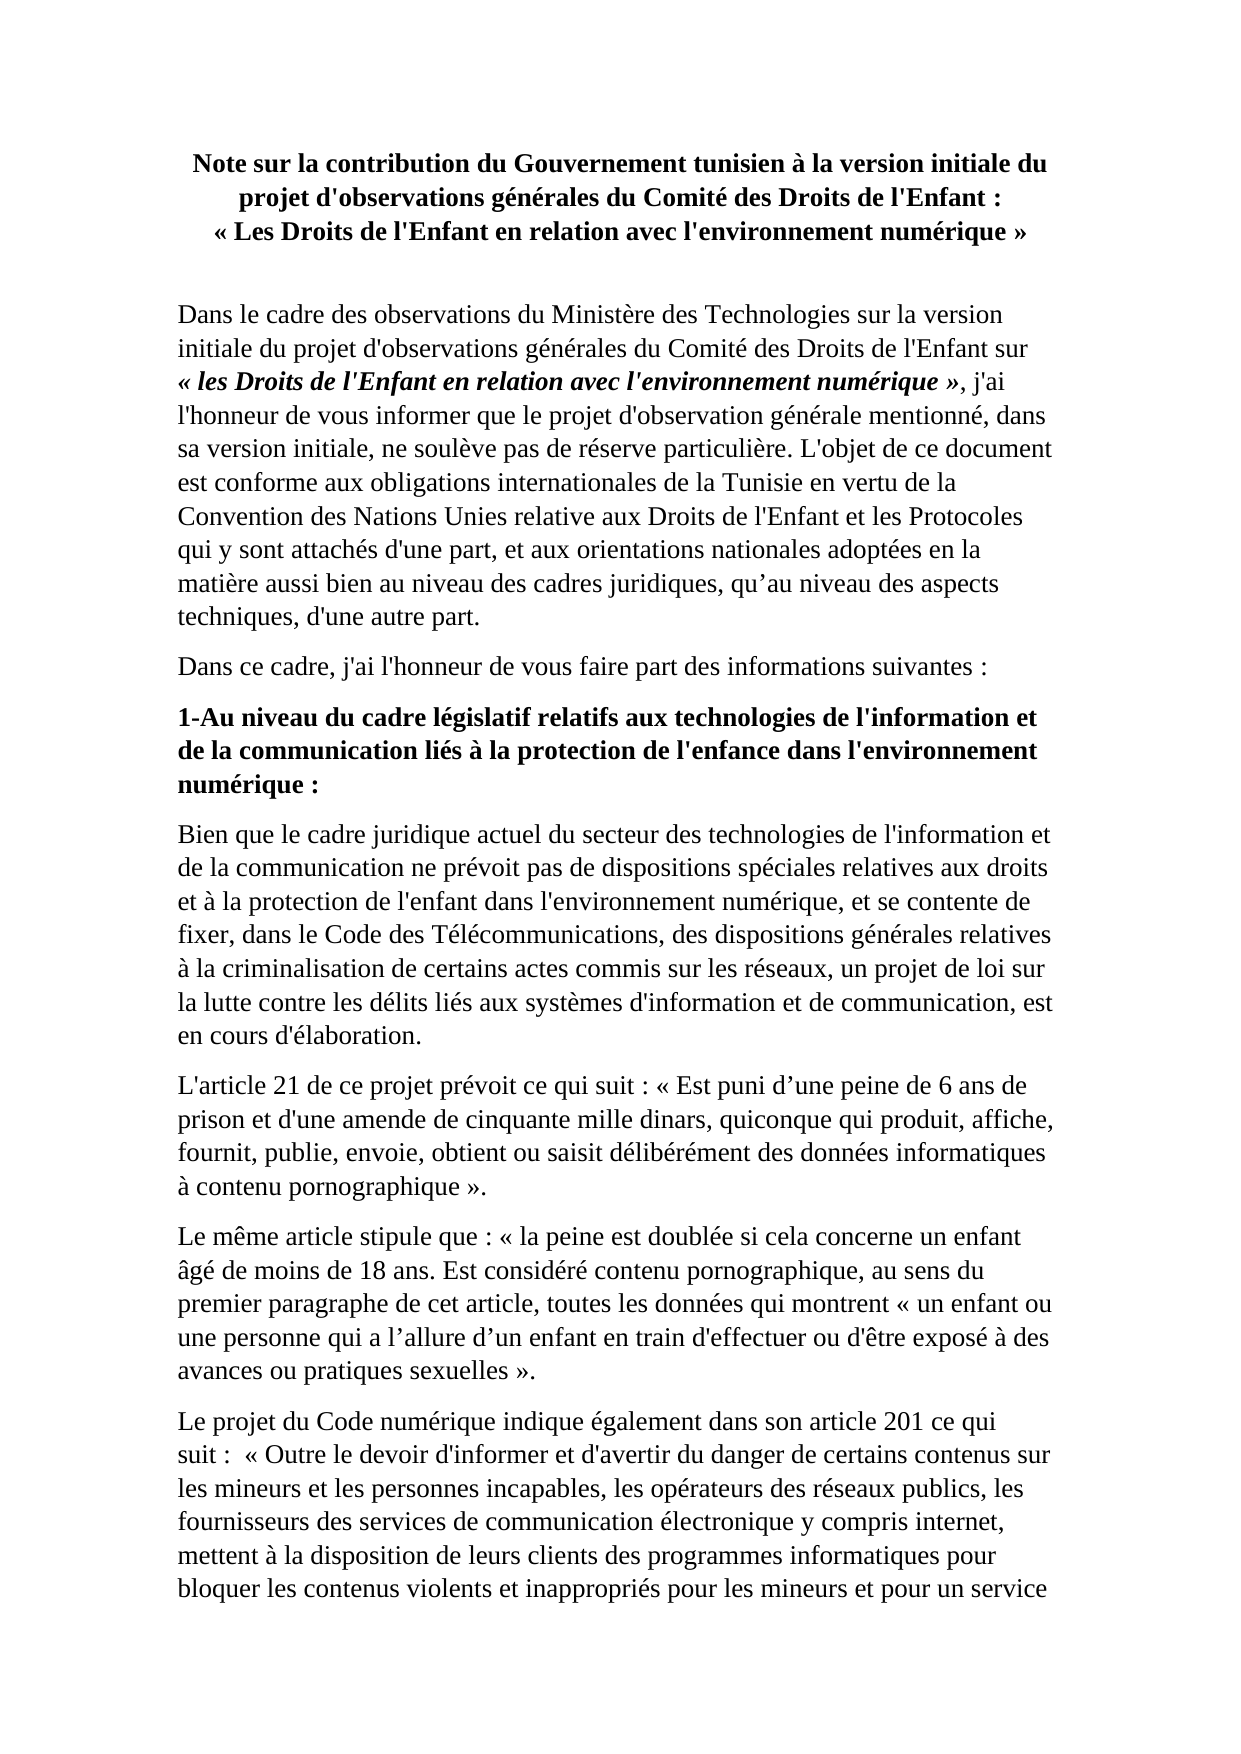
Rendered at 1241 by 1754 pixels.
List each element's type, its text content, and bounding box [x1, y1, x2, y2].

text Le même article stipule que : « la peine est doublée si cela concerne un enfant âgé de moins de 18 ans. Est considéré contenu pornographique, au sens du premier paragraphe de cet article, toutes les données qui montrent « un enfant ou une personne qui a l’allure d’un enfant en train d'effectuer ou d'être exposé à des avances ou pratiques sexuelles ». [177, 1220, 1063, 1386]
text Dans ce cadre, j'ai l'honneur de vous faire part des informations suivantes : [177, 651, 1063, 682]
text « Les Droits de l'Enfant en relation avec l'environnement numérique » [177, 215, 1063, 246]
text L'article 21 de ce projet prévoit ce qui suit : « Est puni d’une peine de 6 ans de prison et d'une amende de cinquante mille dinars, quiconque qui produit, affiche, fournit, publie, envoie, obtient ou saisit délibérément des données informatiques à contenu pornographique ». [177, 1069, 1063, 1201]
text 1-Au niveau du cadre législatif relatifs aux technologies de l'information et de la communication liés à la protection de l'enfance dans l'environnement numérique : [177, 701, 1063, 799]
text Bien que le cadre juridique actuel du secteur des technologies de l'information et de la communication ne prévoit pas de dispositions spéciales relatives aux droits et à la protection de l'enfant dans l'environnement numérique, et se contente de fixer, dans le Code des Télécommunications, des dispositions générales relatives à la criminalisation de certains actes commis sur les réseaux, un projet de loi sur la lutte contre les délits liés aux systèmes d'information et de communication, est en cours d'élaboration. [177, 818, 1063, 1050]
text Note sur la contribution du Gouvernement tunisien à la version initiale du projet d'observations générales du Comité des Droits de l'Enfant : [177, 148, 1063, 212]
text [177, 1405, 1063, 1603]
text Dans le cadre des observations du Ministère des Technologies sur la version initiale du projet d'observations générales du Comité des Droits de l'Enfant sur « les Droits de l'Enfant en relation avec l'environnement numérique », j'ai l'honneur de vous informer que le projet d'observation générale mentionné, dans sa version initiale, ne soulève pas de réserve particulière. L'objet de ce document est conforme aux obligations internationales de la Tunisie en vertu de la Convention des Nations Unies relative aux Droits de l'Enfant et les Protocoles qui y sont attachés d'une part, et aux orientations nationales adoptées en la matière aussi bien au niveau des cadres juridiques, qu’au niveau des aspects techniques, d'une autre part. [177, 298, 1063, 631]
